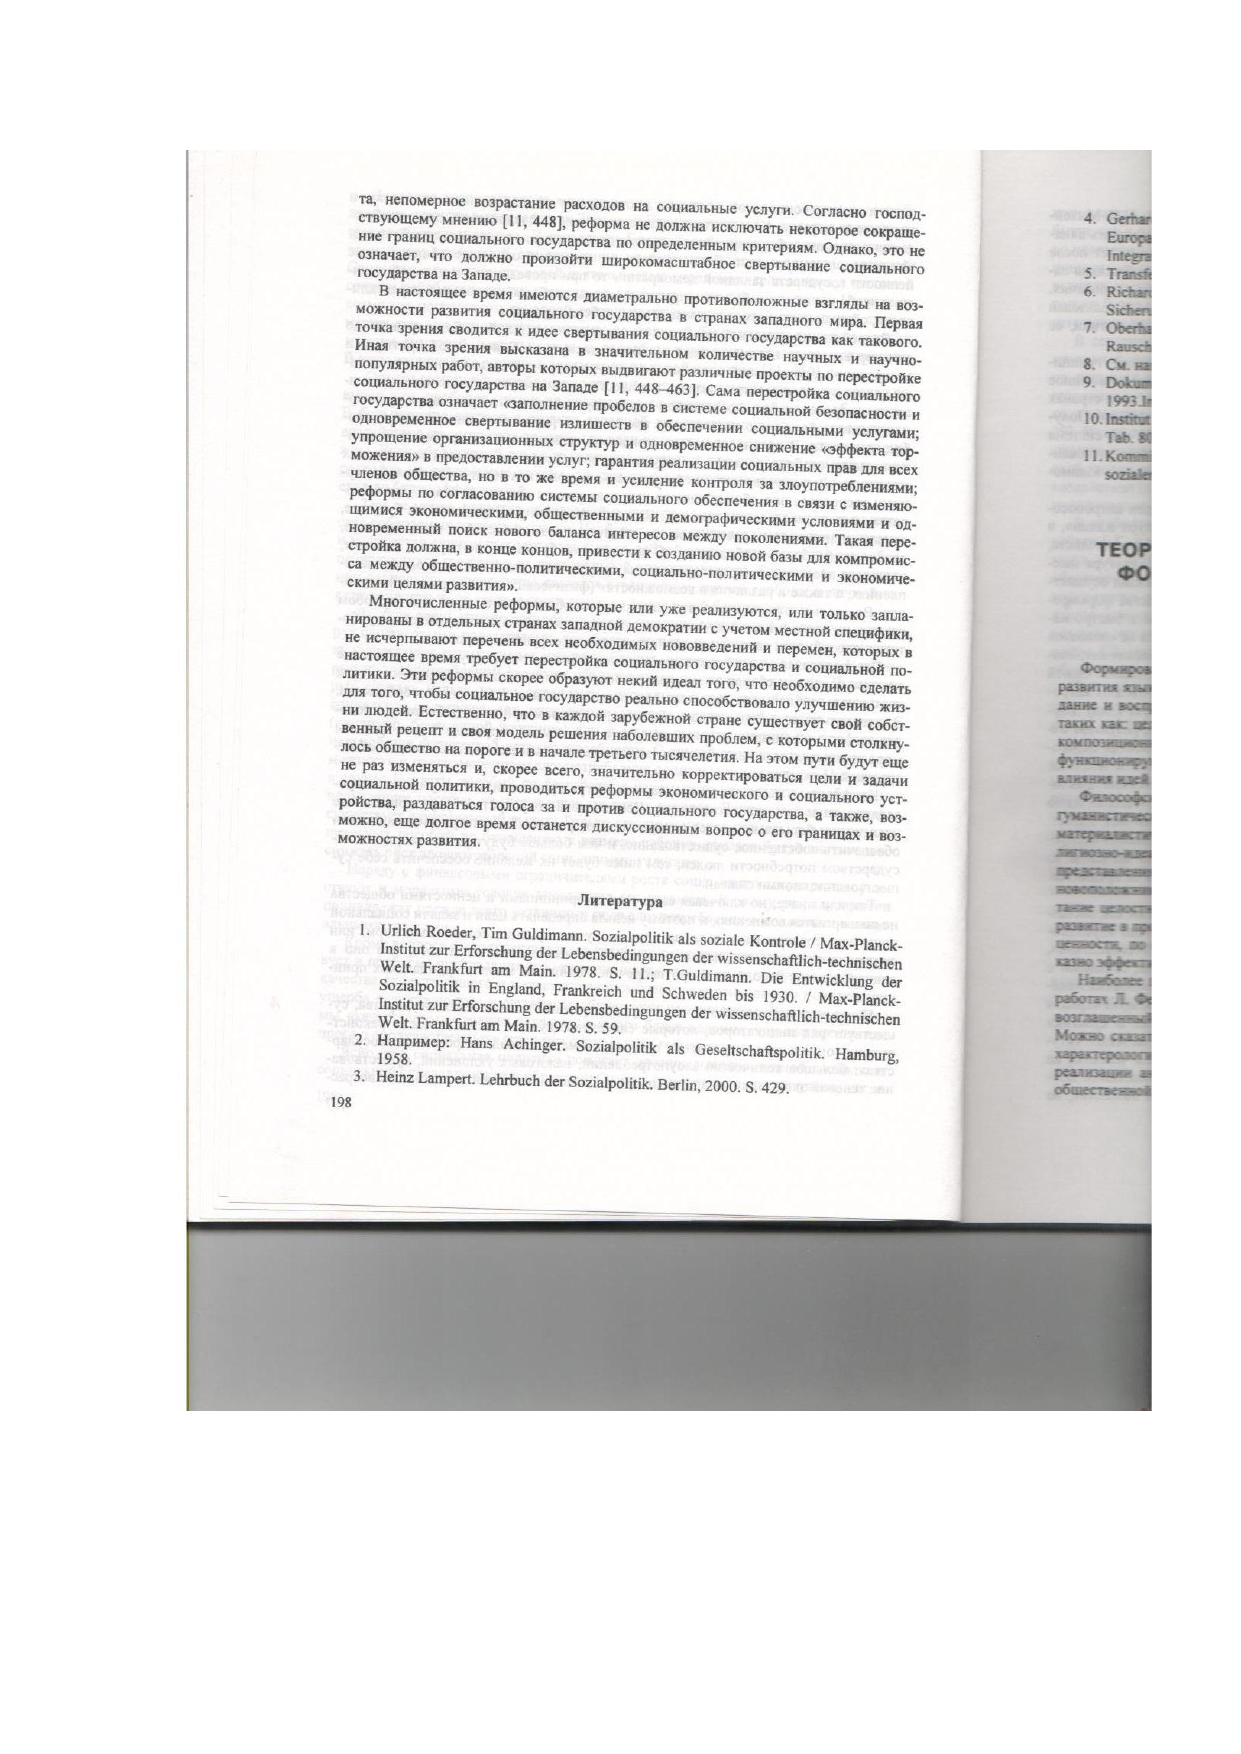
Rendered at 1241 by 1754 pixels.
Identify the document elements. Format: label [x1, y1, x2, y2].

picture [177, 150, 1152, 1411]
